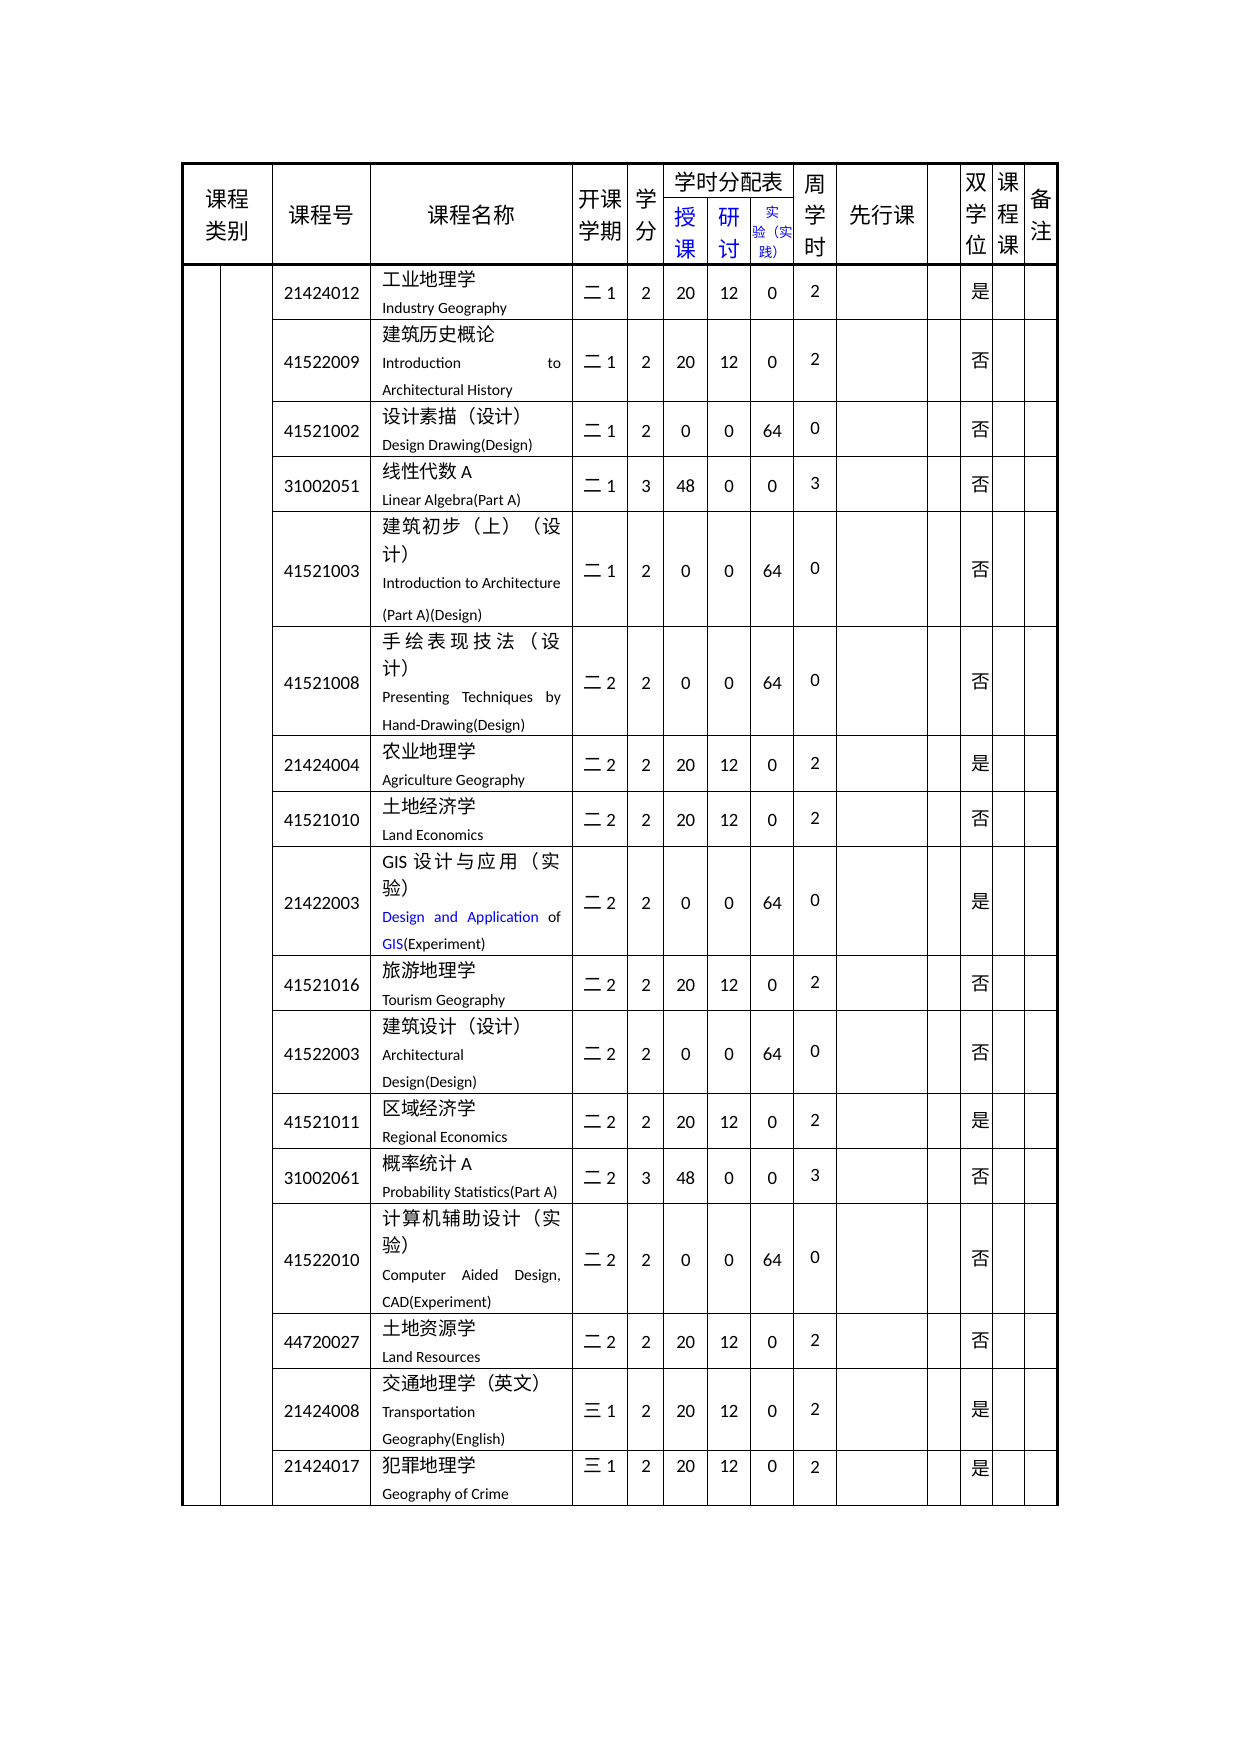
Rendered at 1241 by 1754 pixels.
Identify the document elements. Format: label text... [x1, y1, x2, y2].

table_cell 0 [794, 402, 836, 456]
table_cell 0 [751, 1314, 793, 1368]
table_cell [993, 266, 1024, 318]
table_cell 二2 [573, 1314, 627, 1368]
table_cell [993, 457, 1024, 511]
table_cell 0 [794, 1204, 836, 1312]
table_cell [1025, 1094, 1056, 1148]
table_cell [928, 627, 960, 735]
table_cell 二1 [573, 402, 627, 456]
table_cell 2 [628, 402, 663, 456]
table_cell [1025, 792, 1056, 846]
table_cell 2 [628, 847, 663, 955]
table_cell [928, 1149, 960, 1203]
table_cell 0 [794, 1011, 836, 1093]
table_cell 2 [794, 1314, 836, 1368]
table_cell 2 [628, 512, 663, 626]
table_cell 12 [708, 792, 750, 846]
table_cell [1025, 1314, 1056, 1368]
table_cell [1025, 320, 1056, 401]
table_cell [1025, 1011, 1056, 1093]
table_cell 三1 [573, 1451, 627, 1505]
table_cell 48 [664, 1149, 707, 1203]
table_cell 48 [664, 457, 707, 511]
table_cell [1025, 1369, 1056, 1450]
table_cell [1025, 1451, 1056, 1505]
table_cell [837, 266, 927, 318]
table_cell GIS设计与应用（实验） Design and Application of GIS(Experiment) [371, 847, 572, 955]
table_cell [1025, 512, 1056, 626]
table_cell [837, 792, 927, 846]
table_cell 2 [628, 320, 663, 401]
table_cell [837, 956, 927, 1010]
table_cell [837, 512, 927, 626]
table_cell [837, 736, 927, 791]
table_cell 犯罪地理学 Geography of Crime [371, 1451, 572, 1505]
table_cell 21422003 [273, 847, 370, 955]
table_header 开课学期 [573, 165, 627, 263]
table_cell [993, 847, 1024, 955]
table_cell 0 [751, 1451, 793, 1505]
table_cell 20 [664, 266, 707, 318]
table_cell 3 [794, 457, 836, 511]
table_cell 0 [751, 736, 793, 791]
table_cell 41521016 [273, 956, 370, 1010]
table_cell 0 [751, 457, 793, 511]
table_cell [993, 402, 1024, 456]
table_cell 计算机辅助设计（实验） Computer Aided Design, CAD(Experiment) [371, 1204, 572, 1312]
table_cell 0 [751, 1149, 793, 1203]
table_cell 41521010 [273, 792, 370, 846]
table_header 课程名称 [371, 165, 572, 263]
table_cell 2 [628, 736, 663, 791]
table_cell 是 [961, 736, 992, 791]
table_cell 0 [708, 847, 750, 955]
table_cell 否 [961, 956, 992, 1010]
table_cell 二1 [573, 512, 627, 626]
table_cell 12 [708, 1094, 750, 1148]
table_cell [837, 402, 927, 456]
table_cell 64 [751, 1204, 793, 1312]
table_header 备注 [1025, 165, 1056, 263]
table_cell 2 [628, 956, 663, 1010]
table_cell 64 [751, 1011, 793, 1093]
table_cell 2 [628, 1011, 663, 1093]
table_cell 建筑设计（设计） Architectural Design(Design) [371, 1011, 572, 1093]
table_cell [837, 1094, 927, 1148]
table_cell 0 [794, 847, 836, 955]
table_cell [837, 320, 927, 401]
table_cell 44720027 [273, 1314, 370, 1368]
table_cell [1025, 1204, 1056, 1312]
table_cell 20 [664, 1369, 707, 1450]
table_cell 12 [708, 1314, 750, 1368]
table_cell 农业地理学 Agriculture Geography [371, 736, 572, 791]
table_cell 41522003 [273, 1011, 370, 1093]
table_cell [1025, 956, 1056, 1010]
table_cell [1025, 736, 1056, 791]
table_cell 二2 [573, 1011, 627, 1093]
table_cell 2 [628, 1369, 663, 1450]
table_cell 0 [708, 627, 750, 735]
table_cell [993, 1369, 1024, 1450]
table_cell 41521011 [273, 1094, 370, 1148]
table_cell 64 [751, 512, 793, 626]
table_cell 12 [708, 266, 750, 318]
table_cell 2 [794, 1451, 836, 1505]
table_cell [993, 1314, 1024, 1368]
table_cell [837, 1149, 927, 1203]
table_header [928, 165, 960, 263]
table_cell 0 [794, 512, 836, 626]
table_cell 41521003 [273, 512, 370, 626]
table_cell 0 [708, 1149, 750, 1203]
table_cell 31002051 [273, 457, 370, 511]
table_cell 三1 [573, 1369, 627, 1450]
table_cell 否 [961, 792, 992, 846]
table_cell 2 [794, 1369, 836, 1450]
table_cell 否 [961, 512, 992, 626]
table_cell 2 [628, 1204, 663, 1312]
table_cell [928, 402, 960, 456]
table_header 先行课 [837, 165, 927, 263]
table_cell [928, 320, 960, 401]
table_cell 0 [664, 512, 707, 626]
table_cell 2 [628, 1451, 663, 1505]
table_cell [993, 627, 1024, 735]
table_cell 41522009 [273, 320, 370, 401]
table_cell 二2 [573, 736, 627, 791]
table_header 课程课类 [993, 165, 1024, 263]
table_cell 交通地理学（英文） Transportation Geography(English) [371, 1369, 572, 1450]
table_cell 20 [664, 1451, 707, 1505]
table_cell 否 [961, 627, 992, 735]
table_cell 实 验（实践） [751, 198, 793, 263]
table_cell [837, 1369, 927, 1450]
table_cell [1025, 847, 1056, 955]
table_cell 0 [708, 1011, 750, 1093]
table_header 学分 [628, 165, 663, 263]
table_cell [928, 847, 960, 955]
table_cell 二1 [573, 266, 627, 318]
table_cell 3 [628, 1149, 663, 1203]
table_cell 手绘表现技法（设计） Presenting Techniques by Hand-Drawing(Design) [371, 627, 572, 735]
table_cell 0 [664, 1011, 707, 1093]
table_cell 20 [664, 792, 707, 846]
table_cell 二2 [573, 956, 627, 1010]
table_cell [837, 457, 927, 511]
table_cell 12 [708, 1369, 750, 1450]
table_cell 二1 [573, 457, 627, 511]
table_cell [837, 627, 927, 735]
table_cell 0 [708, 512, 750, 626]
table_cell [993, 1149, 1024, 1203]
table_cell 2 [794, 736, 836, 791]
table_cell [928, 1451, 960, 1505]
table_cell [993, 956, 1024, 1010]
table_cell 否 [961, 1314, 992, 1368]
table_cell 二2 [573, 1149, 627, 1203]
table_cell 2 [628, 266, 663, 318]
table_cell [928, 956, 960, 1010]
table_cell 2 [794, 956, 836, 1010]
table_cell 线性代数A Linear Algebra(Part A) [371, 457, 572, 511]
table_cell [837, 1314, 927, 1368]
table_cell 31002061 [273, 1149, 370, 1203]
table_cell [1025, 627, 1056, 735]
table_cell [837, 847, 927, 955]
table_cell 是 [961, 266, 992, 318]
table_cell 二2 [573, 1204, 627, 1312]
table_cell 0 [708, 402, 750, 456]
table_cell 0 [708, 1204, 750, 1312]
table_cell 20 [664, 956, 707, 1010]
table_cell 64 [751, 847, 793, 955]
table_header 双学位课 [961, 165, 992, 263]
table_cell 2 [628, 1314, 663, 1368]
table_cell [928, 736, 960, 791]
table_cell [993, 512, 1024, 626]
table_cell 64 [751, 627, 793, 735]
table_cell [837, 1204, 927, 1312]
table_cell [928, 1369, 960, 1450]
table_cell 否 [961, 457, 992, 511]
table_cell [928, 1204, 960, 1312]
table_cell 12 [708, 1451, 750, 1505]
table_cell 0 [751, 1369, 793, 1450]
table_cell 研讨 [708, 198, 750, 263]
table_cell 12 [708, 736, 750, 791]
table_cell [1025, 1149, 1056, 1203]
table_cell 21424004 [273, 736, 370, 791]
table_cell 20 [664, 1314, 707, 1368]
table_cell 二2 [573, 847, 627, 955]
table_cell [837, 1011, 927, 1093]
table_header 周学时 [794, 165, 836, 263]
table_cell 2 [794, 266, 836, 318]
table_cell 工业地理学 Industry Geography [371, 266, 572, 318]
table_cell 2 [794, 792, 836, 846]
table_cell 0 [751, 320, 793, 401]
table_cell 二2 [573, 627, 627, 735]
table_cell [928, 512, 960, 626]
table_cell 21424008 [273, 1369, 370, 1450]
table_cell 64 [751, 402, 793, 456]
table_cell 建筑历史概论 Introduction to Architectural History [371, 320, 572, 401]
table_cell 12 [708, 956, 750, 1010]
table_cell 0 [664, 627, 707, 735]
table_cell 否 [961, 402, 992, 456]
table_cell 3 [628, 457, 663, 511]
table_cell 建筑初步（上）（设计） Introduction to Architecture (Part A)(Design) [371, 512, 572, 626]
table_cell 授 课 [664, 198, 707, 263]
table_cell [928, 266, 960, 318]
table_cell 0 [708, 457, 750, 511]
table_cell [928, 1011, 960, 1093]
table_cell 否 [961, 1204, 992, 1312]
table_cell [993, 1204, 1024, 1312]
table_cell 2 [628, 792, 663, 846]
table_cell 12 [708, 320, 750, 401]
table_cell 0 [664, 1204, 707, 1312]
table_cell [993, 1011, 1024, 1093]
table_cell 0 [794, 627, 836, 735]
table_cell 2 [794, 1094, 836, 1148]
table_cell 是 [961, 1094, 992, 1148]
table_cell [993, 320, 1024, 401]
table_cell 土地经济学 Land Economics [371, 792, 572, 846]
table_cell 设计素描（设计） Design Drawing(Design) [371, 402, 572, 456]
table_cell [1025, 457, 1056, 511]
table_cell [1025, 266, 1056, 318]
table_cell [993, 736, 1024, 791]
table_header 课程号 [273, 165, 370, 263]
table_cell 41521008 [273, 627, 370, 735]
table_cell 20 [664, 320, 707, 401]
table_cell 0 [751, 956, 793, 1010]
table_cell 2 [628, 1094, 663, 1148]
table_cell 0 [751, 1094, 793, 1148]
table_cell [928, 792, 960, 846]
table_cell 21424012 [273, 266, 370, 318]
table_cell 20 [664, 1094, 707, 1148]
table_cell 41522010 [273, 1204, 370, 1312]
table_cell 土地资源学 Land Resources [371, 1314, 572, 1368]
table_cell 0 [664, 402, 707, 456]
table_cell 20 [664, 736, 707, 791]
table_cell 0 [664, 847, 707, 955]
table_cell 否 [961, 1149, 992, 1203]
table_cell [1025, 402, 1056, 456]
table_cell 旅游地理学 Tourism Geography [371, 956, 572, 1010]
table_cell 2 [794, 320, 836, 401]
table_cell 21424017 [273, 1451, 370, 1505]
table_cell [928, 457, 960, 511]
table_cell 否 [961, 320, 992, 401]
table_cell 3 [794, 1149, 836, 1203]
table_cell [928, 1094, 960, 1148]
table_cell 概率统计A Probability Statistics(Part A) [371, 1149, 572, 1203]
table_cell 0 [751, 266, 793, 318]
table_cell 是 [961, 1451, 992, 1505]
table_cell [993, 1094, 1024, 1148]
table_cell [993, 792, 1024, 846]
table_cell 41521002 [273, 402, 370, 456]
table_cell [837, 1451, 927, 1505]
table_cell 2 [628, 627, 663, 735]
table_cell 二1 [573, 320, 627, 401]
table_cell 二2 [573, 792, 627, 846]
table_cell 0 [751, 792, 793, 846]
table_cell 是 [961, 1369, 992, 1450]
table_header 学时分配表 [664, 165, 793, 197]
table_cell 否 [961, 1011, 992, 1093]
table_cell 二2 [573, 1094, 627, 1148]
table_cell [993, 1451, 1024, 1505]
table_cell 是 [961, 847, 992, 955]
table_cell 区域经济学 Regional Economics [371, 1094, 572, 1148]
table_cell [928, 1314, 960, 1368]
table_header 课程 类别 [184, 165, 272, 263]
